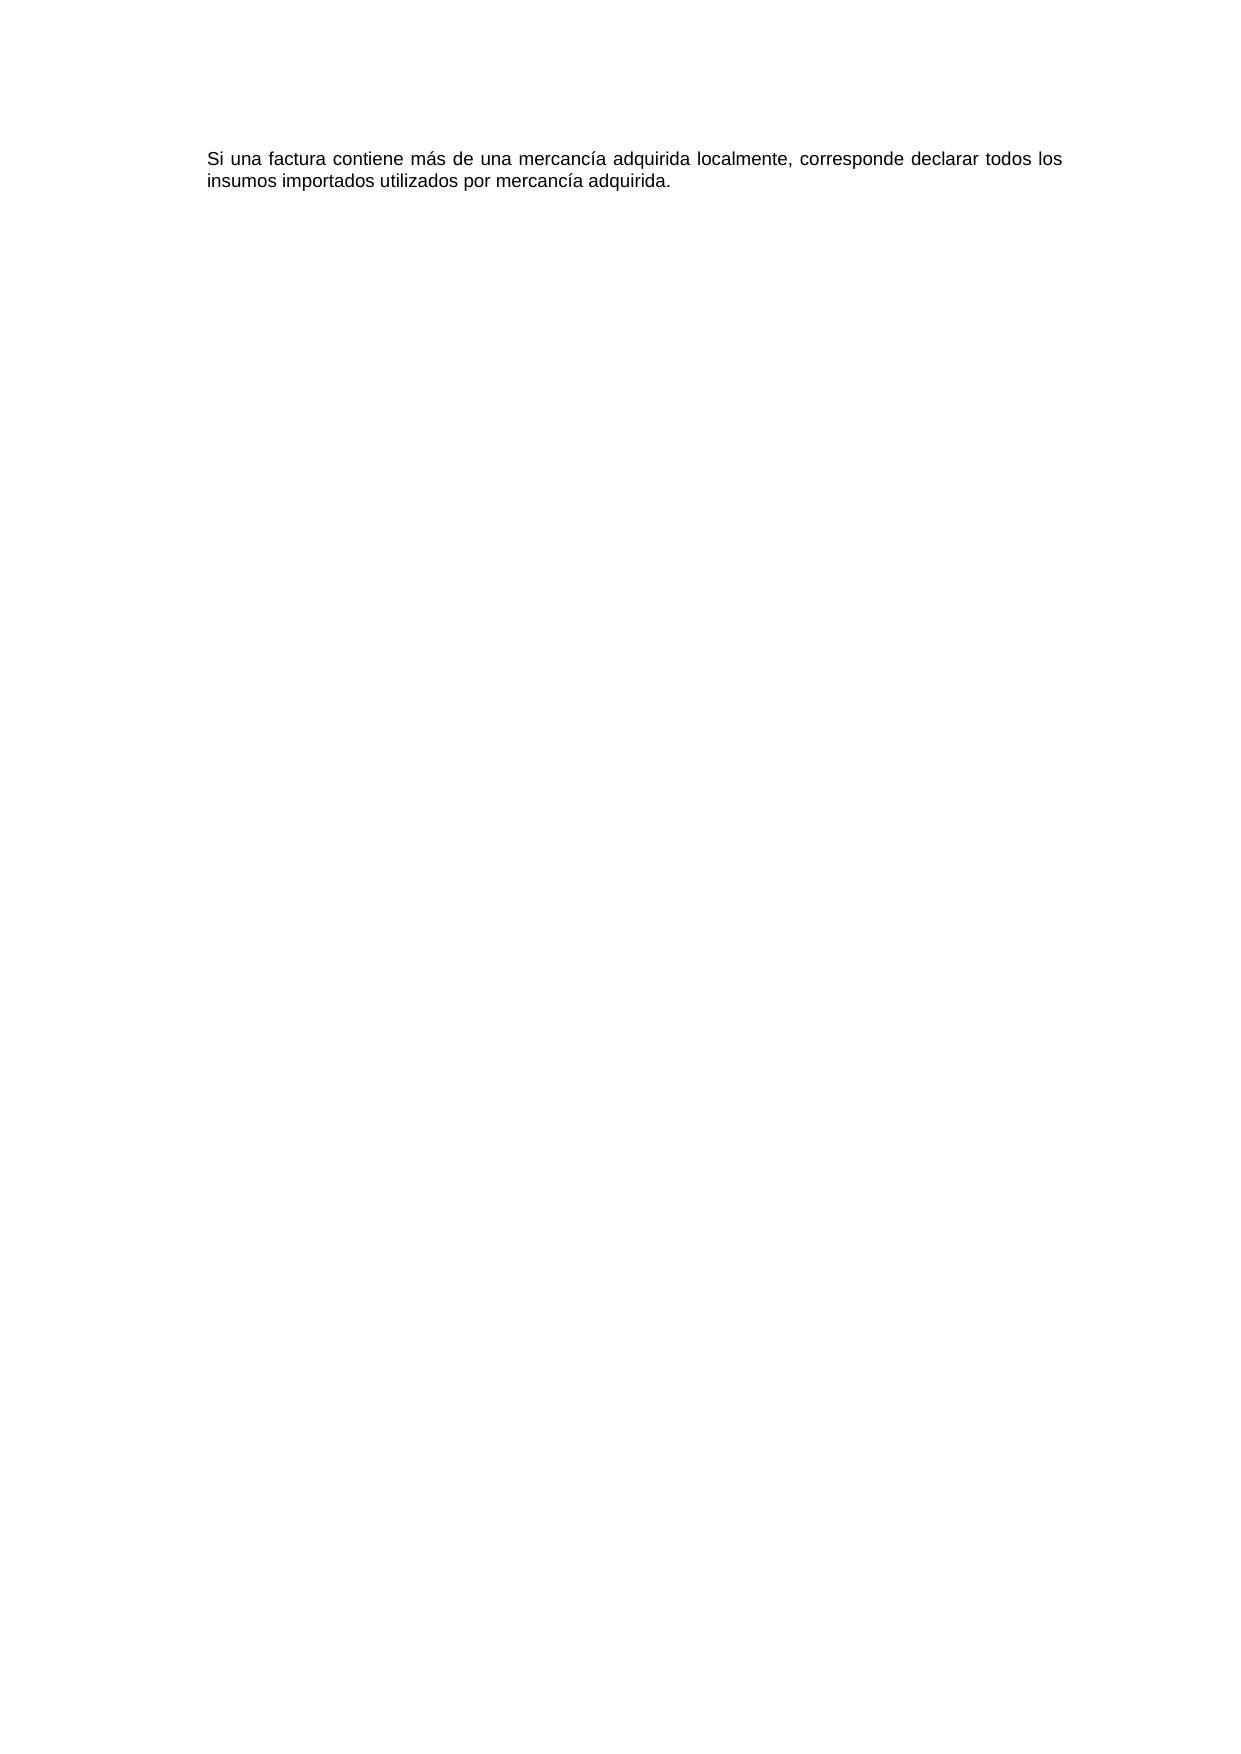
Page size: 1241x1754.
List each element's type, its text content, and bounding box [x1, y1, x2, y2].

text Si una factura contiene más de una mercancía adquirida localmente, corresponde declarar todos los insumos importados utilizados por mercancía adquirida. [207, 148, 1063, 192]
